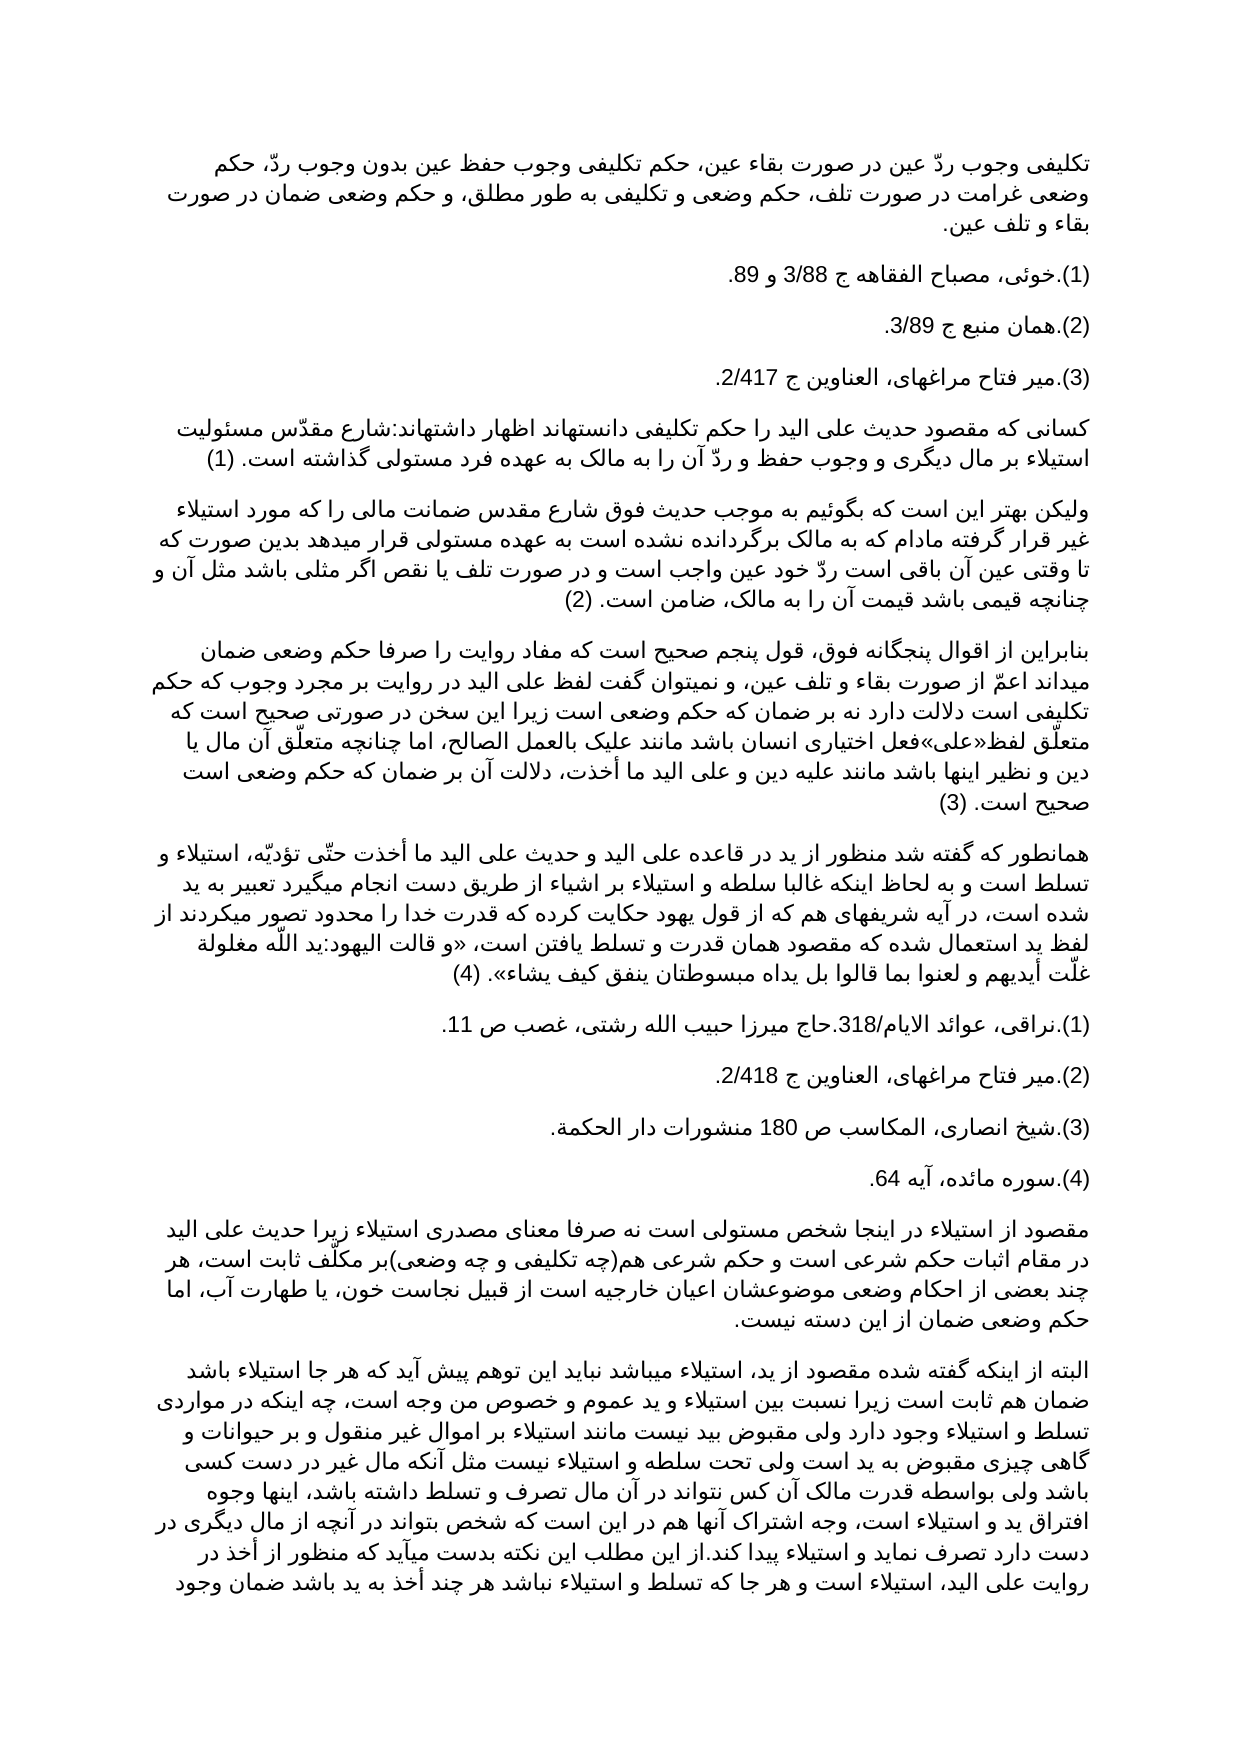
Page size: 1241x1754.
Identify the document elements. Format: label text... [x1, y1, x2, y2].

text (3).میر فتاح مراغه‏ای، العناوین ج 2/417. [150, 363, 1090, 390]
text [150, 150, 1090, 237]
text بنابراین از اقوال پنجگانه فوق، قول پنجم صحیح است که مفاد روایت را صرفا حکم وضعی ضمان می‏داند اعمّ از صورت بقاء و تلف عین، و نمی‏توان گفت لفظ علی الید در روایت بر مجرد وجوب که حکم تکلیفی است دلالت دارد نه بر ضمان که حکم وضعی است زیرا این سخن در صورتی صحیح است که متعلّق لفظ«علی»فعل اختیاری انسان باشد مانند علیک بالعمل الصالح، اما چنانچه متعلّق آن مال یا دین و نظیر اینها باشد مانند علیه دین و علی الید ما أخذت، دلالت آن بر ضمان که حکم وضعی است صحیح است. (3) [150, 637, 1090, 815]
text (1).نراقی، عوائد الایام/318.حاج میرزا حبیب الله رشتی، غصب ص 11. [150, 1011, 1090, 1038]
text (2).همان منبع ج 3/89. [150, 312, 1090, 339]
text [150, 1357, 1090, 1595]
text مقصود از استیلاء در اینجا شخص مستولی است نه صرفا معنای مصدری استیلاء زیرا حدیث علی الید در مقام اثبات حکم شرعی است و حکم شرعی هم(چه تکلیفی و چه وضعی)بر مکلّف ثابت است، هر چند بعضی از احکام وضعی موضوعشان اعیان خارجیه است از قبیل نجاست خون، یا طهارت آب، اما حکم وضعی ضمان از این دسته نیست. [150, 1216, 1090, 1333]
text (4).سوره مائده، آیه 64. [150, 1164, 1090, 1191]
text همانطور که گفته شد منظور از ید در قاعده علی الید و حدیث علی الید ما أخذت حتّی تؤدیّه، استیلاء و تسلط است و به لحاظ اینکه غالبا سلطه و استیلاء بر اشیاء از طریق دست انجام می‏گیرد تعبیر به ید شده است، در آیه شریفه‏ای هم که از قول یهود حکایت کرده که قدرت خدا را محدود تصور می‏کردند از لفظ ید استعمال شده که مقصود همان قدرت و تسلط یافتن است، «و قالت الیهود:ید اللّه مغلولة غلّت أیدیهم و لعنوا بما قالوا بل یداه مبسوطتان ینفق کیف یشاء». (4) [150, 839, 1090, 987]
text (3).شیخ انصاری، المکاسب ص 180 منشورات دار الحکمة. [150, 1113, 1090, 1140]
text (2).میر فتاح مراغه‏ای، العناوین ج 2/418. [150, 1062, 1090, 1089]
text (1).خوئی، مصباح الفقاهه ج 3/88 و 89. [150, 261, 1090, 288]
text ولیکن بهتر این است که بگوئیم به موجب حدیث فوق شارع مقدس ضمانت مالی را که مورد استیلاء غیر قرار گرفته مادام که به مالک برگردانده نشده است به عهده مستولی قرار می‏دهد بدین صورت که تا وقتی عین آن باقی است ردّ خود عین واجب است و در صورت تلف یا نقص اگر مثلی باشد مثل آن و چنانچه قیمی باشد قیمت آن را به مالک، ضامن است. (2) [150, 496, 1090, 613]
text کسانی که مقصود حدیث علی الید را حکم تکلیفی دانسته‏اند اظهار داشته‏اند:شارع مقدّس مسئولیت استیلاء بر مال دیگری و وجوب حفظ و ردّ آن را به مالک به عهده فرد مستولی گذاشته است. (1) [150, 414, 1090, 471]
